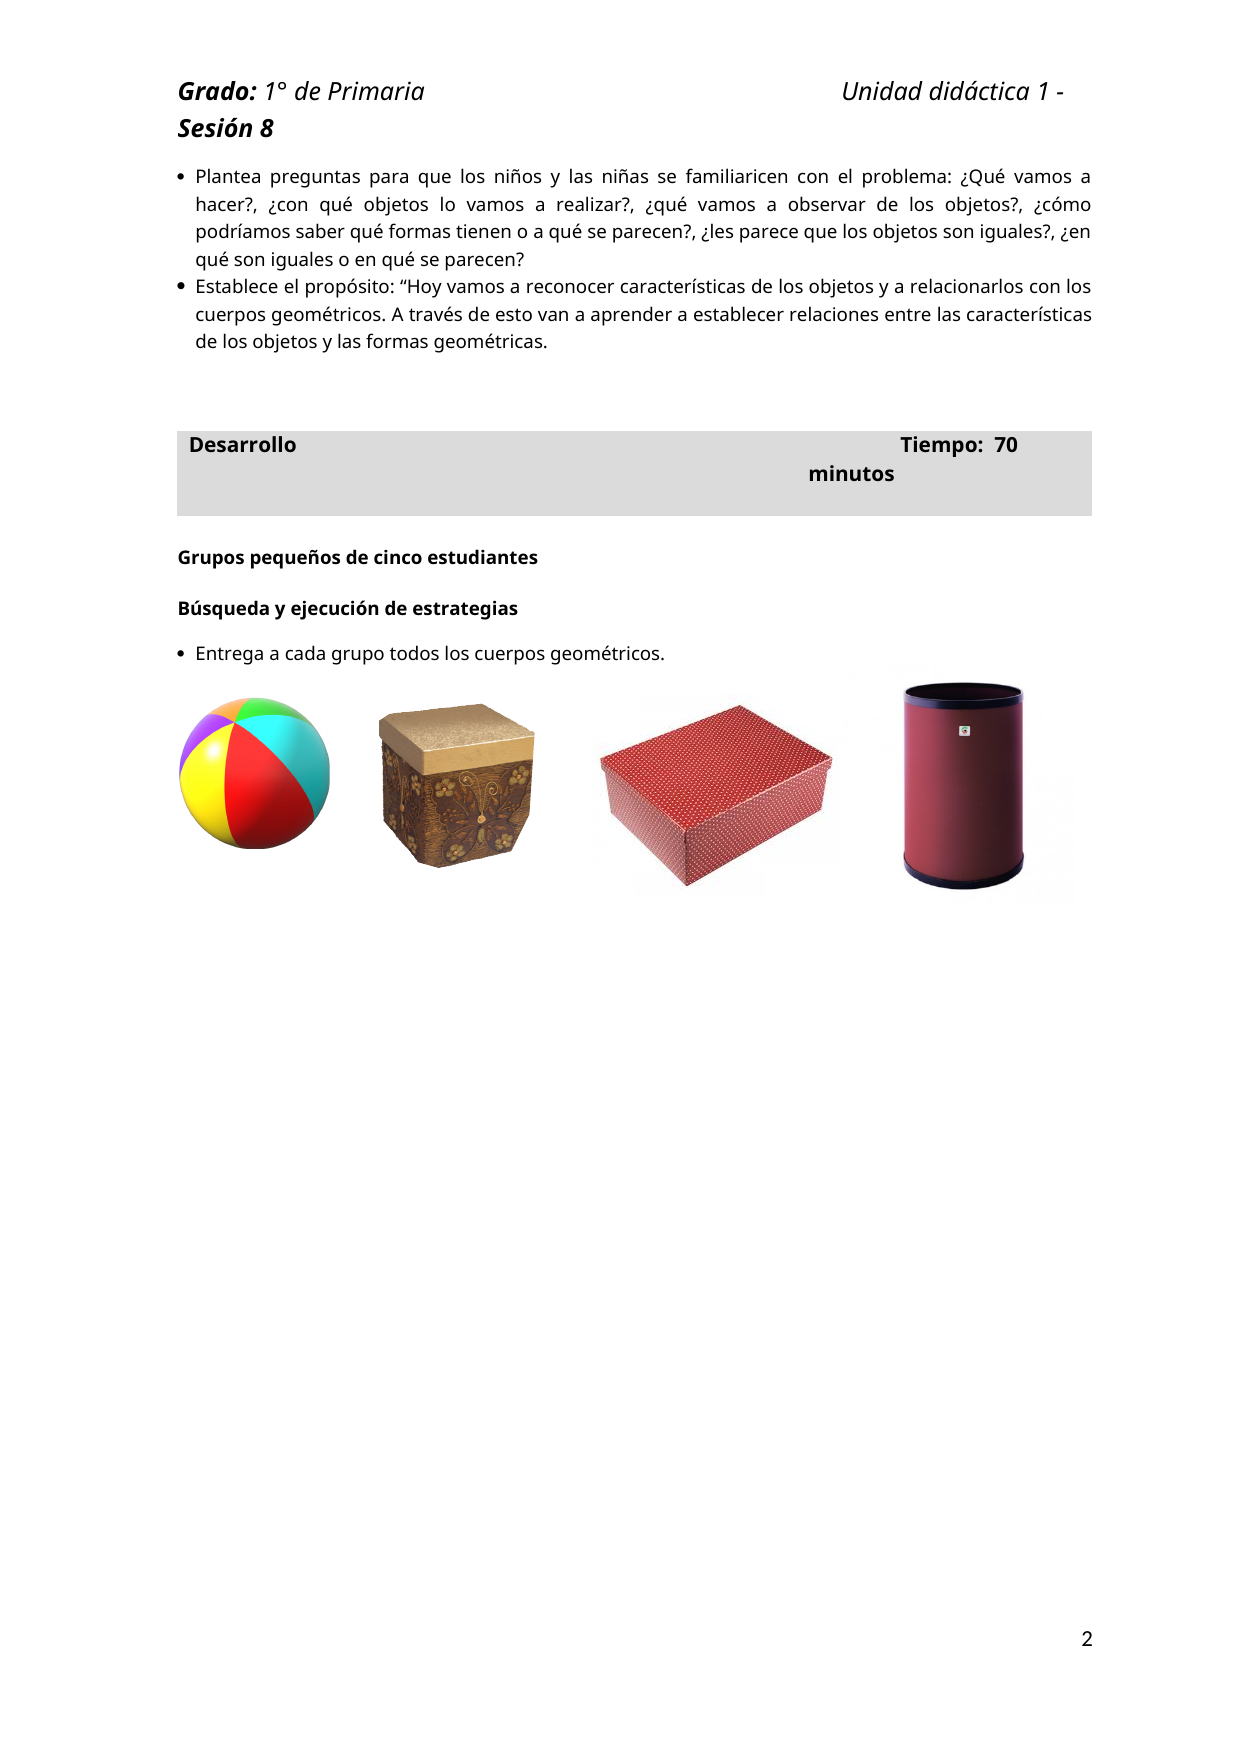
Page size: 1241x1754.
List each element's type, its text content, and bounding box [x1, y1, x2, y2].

list Entrega a cada grupo todos los cuerpos geométricos. [177, 640, 1093, 665]
list Establece el propósito: “Hoy vamos a reconocer características de los objetos y a relacionarlos con los cuerpos geométricos. A través de esto van a aprender a establecer relaciones entre las características de los objetos y las formas geométricas. [177, 273, 1093, 354]
text Búsqueda y ejecución de estrategias [177, 596, 1093, 621]
text Grupos pequeños de cinco estudiantes [177, 544, 1093, 570]
table_header Desarrollo [177, 431, 797, 516]
list Plantea preguntas para que los niños y las niñas se familiaricen con el problema: ¿Qué vamos a hacer?, ¿con qué objetos lo vamos a realizar?, ¿qué vamos a observar de los objetos?, ¿cómo podríamos saber qué formas tienen o a qué se parecen?, ¿les parece que los objetos son iguales?, ¿en qué son iguales o en qué se parecen? [177, 163, 1093, 271]
picture [176, 695, 330, 849]
picture [840, 666, 1075, 901]
table_header Tiempo: 70 minutos [797, 431, 1092, 516]
picture [592, 694, 839, 894]
picture [357, 695, 536, 877]
